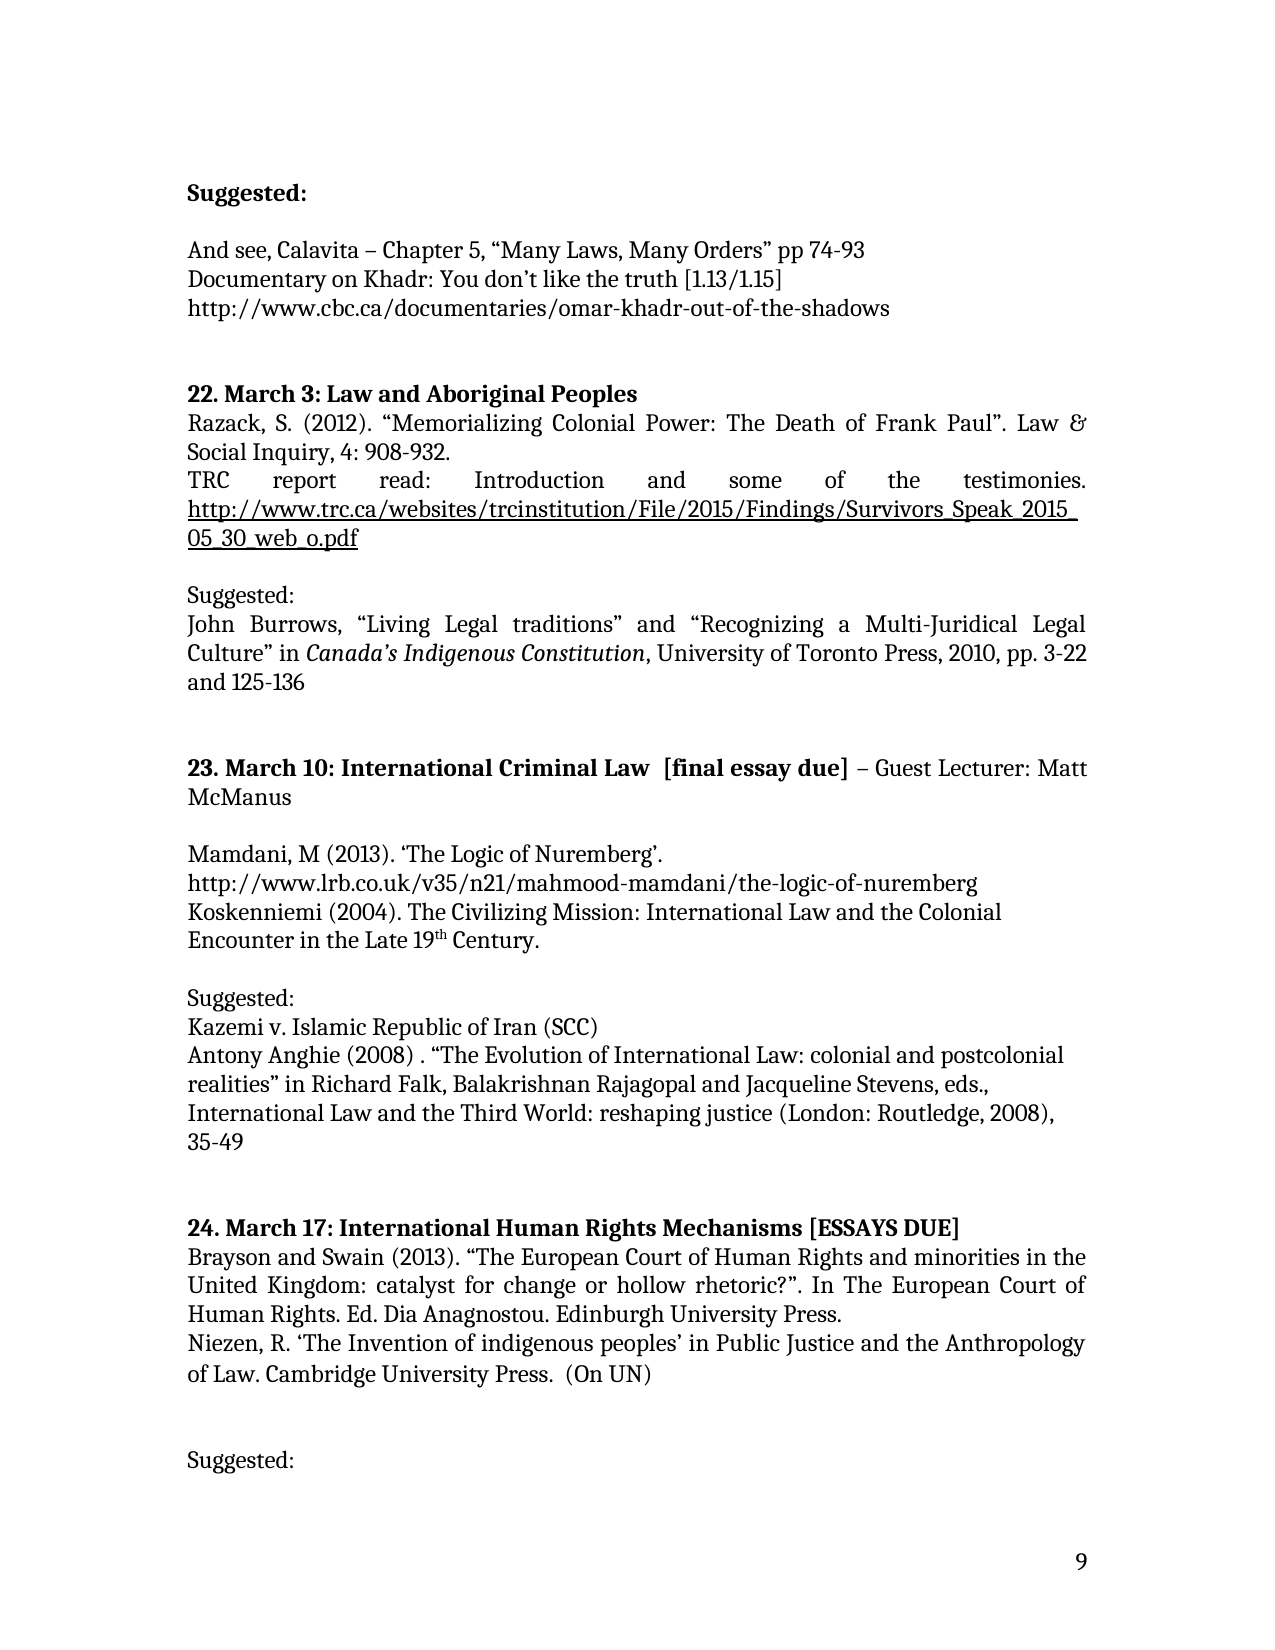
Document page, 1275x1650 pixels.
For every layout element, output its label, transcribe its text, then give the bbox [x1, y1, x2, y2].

text 23. March 10: International Criminal Law [final essay due] – Guest Lecturer: Matt McManus [187, 754, 1087, 811]
text Kazemi v. Islamic Republic of Iran (SCC) [187, 1012, 1087, 1041]
text http://www.cbc.ca/documentaries/omar-khadr-out-of-the-shadows [187, 294, 1087, 322]
text Suggested: [187, 984, 1087, 1012]
text http://www.lrb.co.uk/v35/n21/mahmood-mamdani/the-logic-of-nuremberg [187, 869, 1087, 897]
text And see, Calavita – Chapter 5, “Many Laws, Many Orders” pp 74-93 [187, 236, 1087, 265]
text Niezen, R. ‘The Invention of indigenous peoples’ in Public Justice and the Anthropology of Law. Cambridge University Press. (On UN) [187, 1329, 1087, 1389]
text TRC report read: Introduction and some of the testimonies. http://www.trc.ca/websites/trcinstitution/File/2015/Findings/Survivors_Speak_2015_05_30_web_o.pdf [187, 466, 1087, 552]
text Suggested: [187, 179, 1087, 207]
text Mamdani, M (2013). ‘The Logic of Nuremberg’. [187, 840, 1087, 869]
text Razack, S. (2012). “Memorializing Colonial Power: The Death of Frank Paul”. Law & Social Inquiry, 4: 908-932. [187, 409, 1087, 466]
text Antony Anghie (2008) . “The Evolution of International Law: colonial and postcolonial realities” in Richard Falk, Balakrishnan Rajagopal and Jacqueline Stevens, eds., International Law and the Third World: reshaping justice (London: Routledge, 2008), 35-49 [187, 1041, 1087, 1156]
text 22. March 3: Law and Aboriginal Peoples [187, 380, 1087, 409]
text Koskenniemi (2004). The Civilizing Mission: International Law and the Colonial Encounter in the Late 19th Century. [187, 897, 1087, 955]
text Brayson and Swain (2013). “The European Court of Human Rights and minorities in the United Kingdom: catalyst for change or hollow rhetoric?”. In The European Court of Human Rights. Ed. Dia Anagnostou. Edinburgh University Press. [187, 1242, 1087, 1329]
text 24. March 17: International Human Rights Mechanisms [ESSAYS DUE] [187, 1214, 1087, 1242]
text Suggested: [187, 581, 1087, 610]
text Suggested: [187, 1446, 1087, 1475]
text Documentary on Khadr: You don’t like the truth [1.13/1.15] [187, 265, 1087, 294]
text John Burrows, “Living Legal traditions” and “Recognizing a Multi-Juridical Legal Culture” in Canada’s Indigenous Constitution, University of Toronto Press, 2010, pp. 3-22 and 125-136 [187, 610, 1087, 696]
